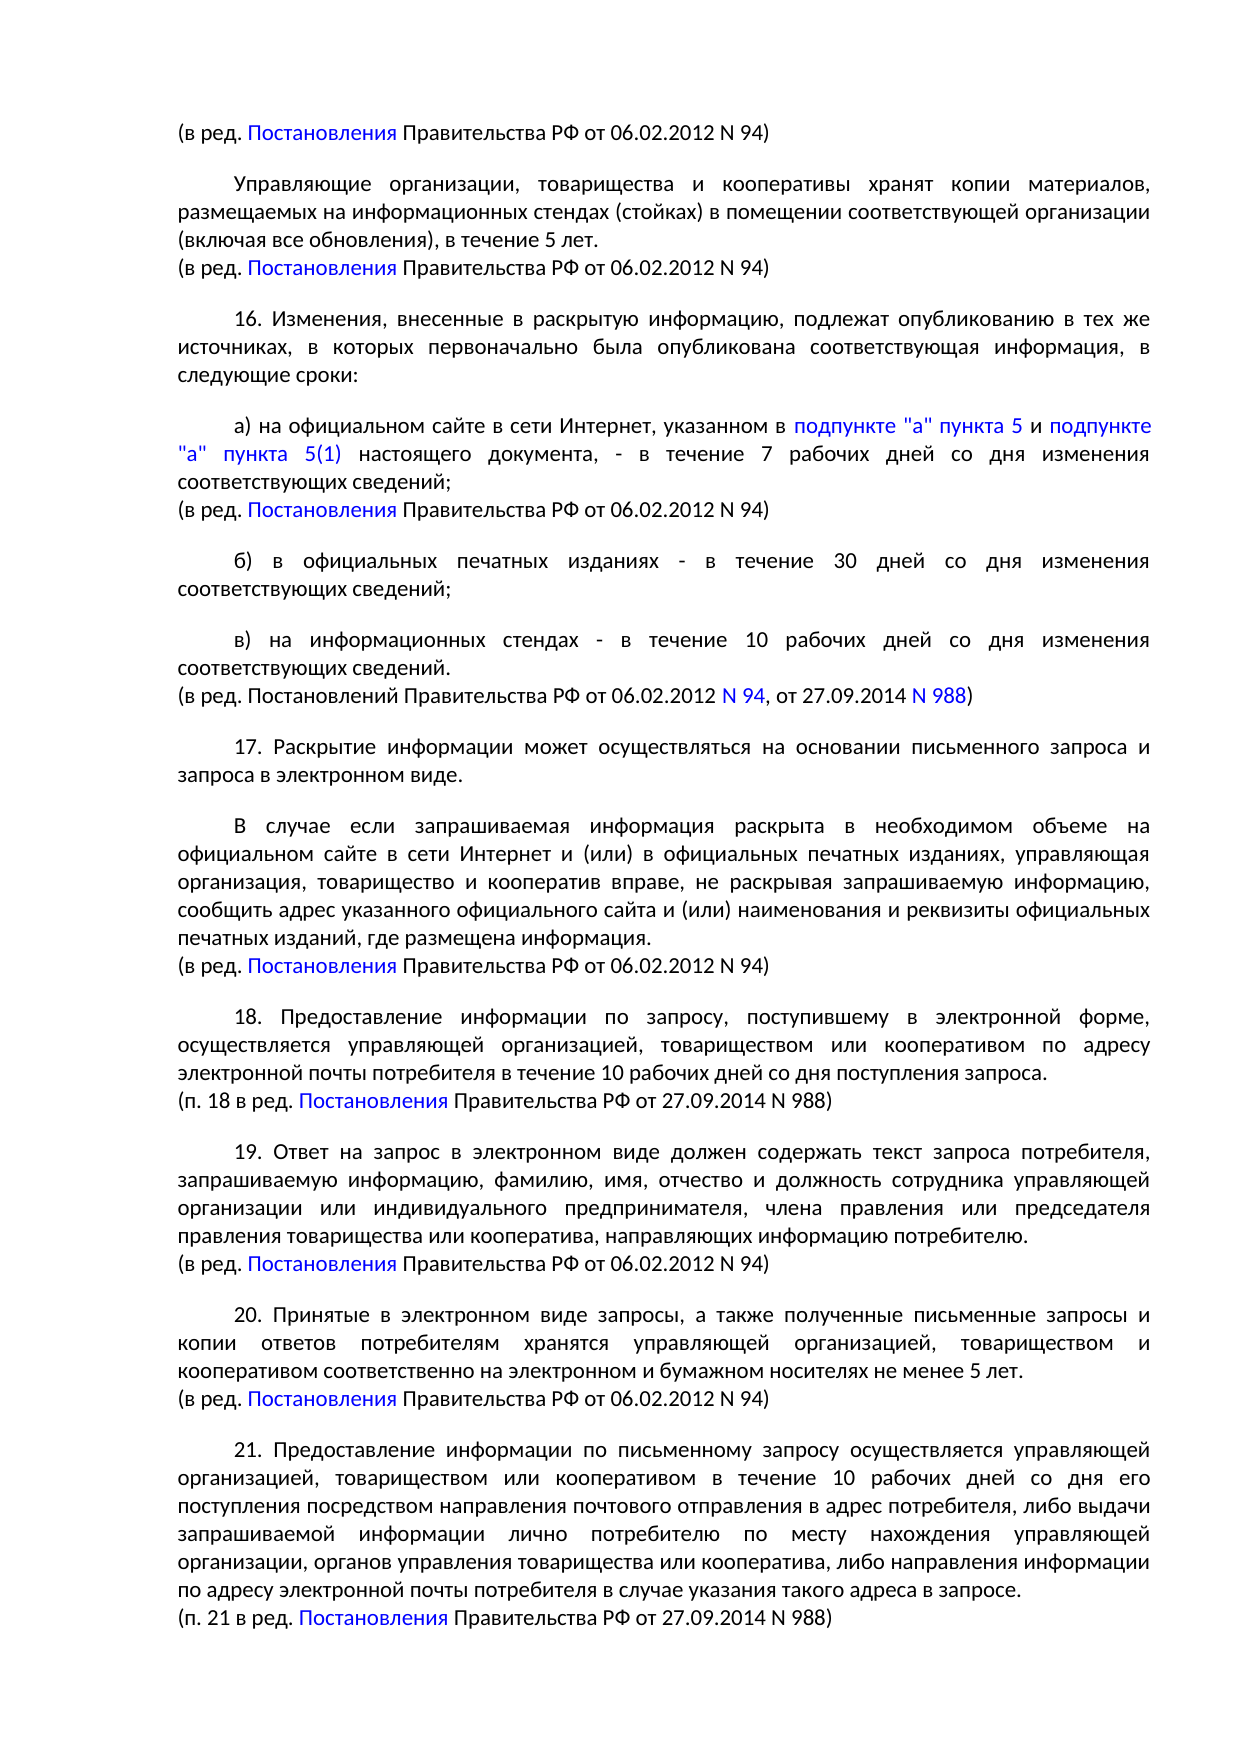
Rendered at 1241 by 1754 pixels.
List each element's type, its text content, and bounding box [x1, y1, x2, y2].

text (п. 21 в ред. Постановления Правительства РФ от 27.09.2014 N 988) [177, 1603, 1152, 1631]
text (в ред. Постановления Правительства РФ от 06.02.2012 N 94) [177, 253, 1152, 281]
text В случае если запрашиваемая информация раскрыта в необходимом объеме на официальном сайте в сети Интернет и (или) в официальных печатных изданиях, управляющая организация, товарищество и кооператив вправе, не раскрывая запрашиваемую информацию, сообщить адрес указанного официального сайта и (или) наименования и реквизиты официальных печатных изданий, где размещена информация. [177, 811, 1152, 951]
text в) на информационных стендах - в течение 10 рабочих дней со дня изменения соответствующих сведений. [177, 625, 1152, 681]
text а) на официальном сайте в сети Интернет, указанном в подпункте "а" пункта 5 и подпункте "а" пункта 5(1) настоящего документа, - в течение 7 рабочих дней со дня изменения соответствующих сведений; [177, 411, 1152, 495]
text (в ред. Постановления Правительства РФ от 06.02.2012 N 94) [177, 495, 1152, 523]
text б) в официальных печатных изданиях - в течение 30 дней со дня изменения соответствующих сведений; [177, 546, 1152, 602]
text 18. Предоставление информации по запросу, поступившему в электронной форме, осуществляется управляющей организацией, товариществом или кооперативом по адресу электронной почты потребителя в течение 10 рабочих дней со дня поступления запроса. [177, 1002, 1152, 1086]
text 16. Изменения, внесенные в раскрытую информацию, подлежат опубликованию в тех же источниках, в которых первоначально была опубликована соответствующая информация, в следующие сроки: [177, 304, 1152, 388]
text 20. Принятые в электронном виде запросы, а также полученные письменные запросы и копии ответов потребителям хранятся управляющей организацией, товариществом и кооперативом соответственно на электронном и бумажном носителях не менее 5 лет. [177, 1300, 1152, 1384]
text (п. 18 в ред. Постановления Правительства РФ от 27.09.2014 N 988) [177, 1086, 1152, 1114]
text 17. Раскрытие информации может осуществляться на основании письменного запроса и запроса в электронном виде. [177, 732, 1152, 788]
text (в ред. Постановления Правительства РФ от 06.02.2012 N 94) [177, 118, 1152, 146]
text 21. Предоставление информации по письменному запросу осуществляется управляющей организацией, товариществом или кооперативом в течение 10 рабочих дней со дня его поступления посредством направления почтового отправления в адрес потребителя, либо выдачи запрашиваемой информации лично потребителю по месту нахождения управляющей организации, органов управления товарищества или кооператива, либо направления информации по адресу электронной почты потребителя в случае указания такого адреса в запросе. [177, 1435, 1152, 1603]
text (в ред. Постановления Правительства РФ от 06.02.2012 N 94) [177, 1249, 1152, 1277]
text (в ред. Постановлений Правительства РФ от 06.02.2012 N 94, от 27.09.2014 N 988) [177, 681, 1152, 709]
text (в ред. Постановления Правительства РФ от 06.02.2012 N 94) [177, 1384, 1152, 1412]
text (в ред. Постановления Правительства РФ от 06.02.2012 N 94) [177, 951, 1152, 979]
text 19. Ответ на запрос в электронном виде должен содержать текст запроса потребителя, запрашиваемую информацию, фамилию, имя, отчество и должность сотрудника управляющей организации или индивидуального предпринимателя, члена правления или председателя правления товарищества или кооператива, направляющих информацию потребителю. [177, 1137, 1152, 1249]
text Управляющие организации, товарищества и кооперативы хранят копии материалов, размещаемых на информационных стендах (стойках) в помещении соответствующей организации (включая все обновления), в течение 5 лет. [177, 169, 1152, 253]
